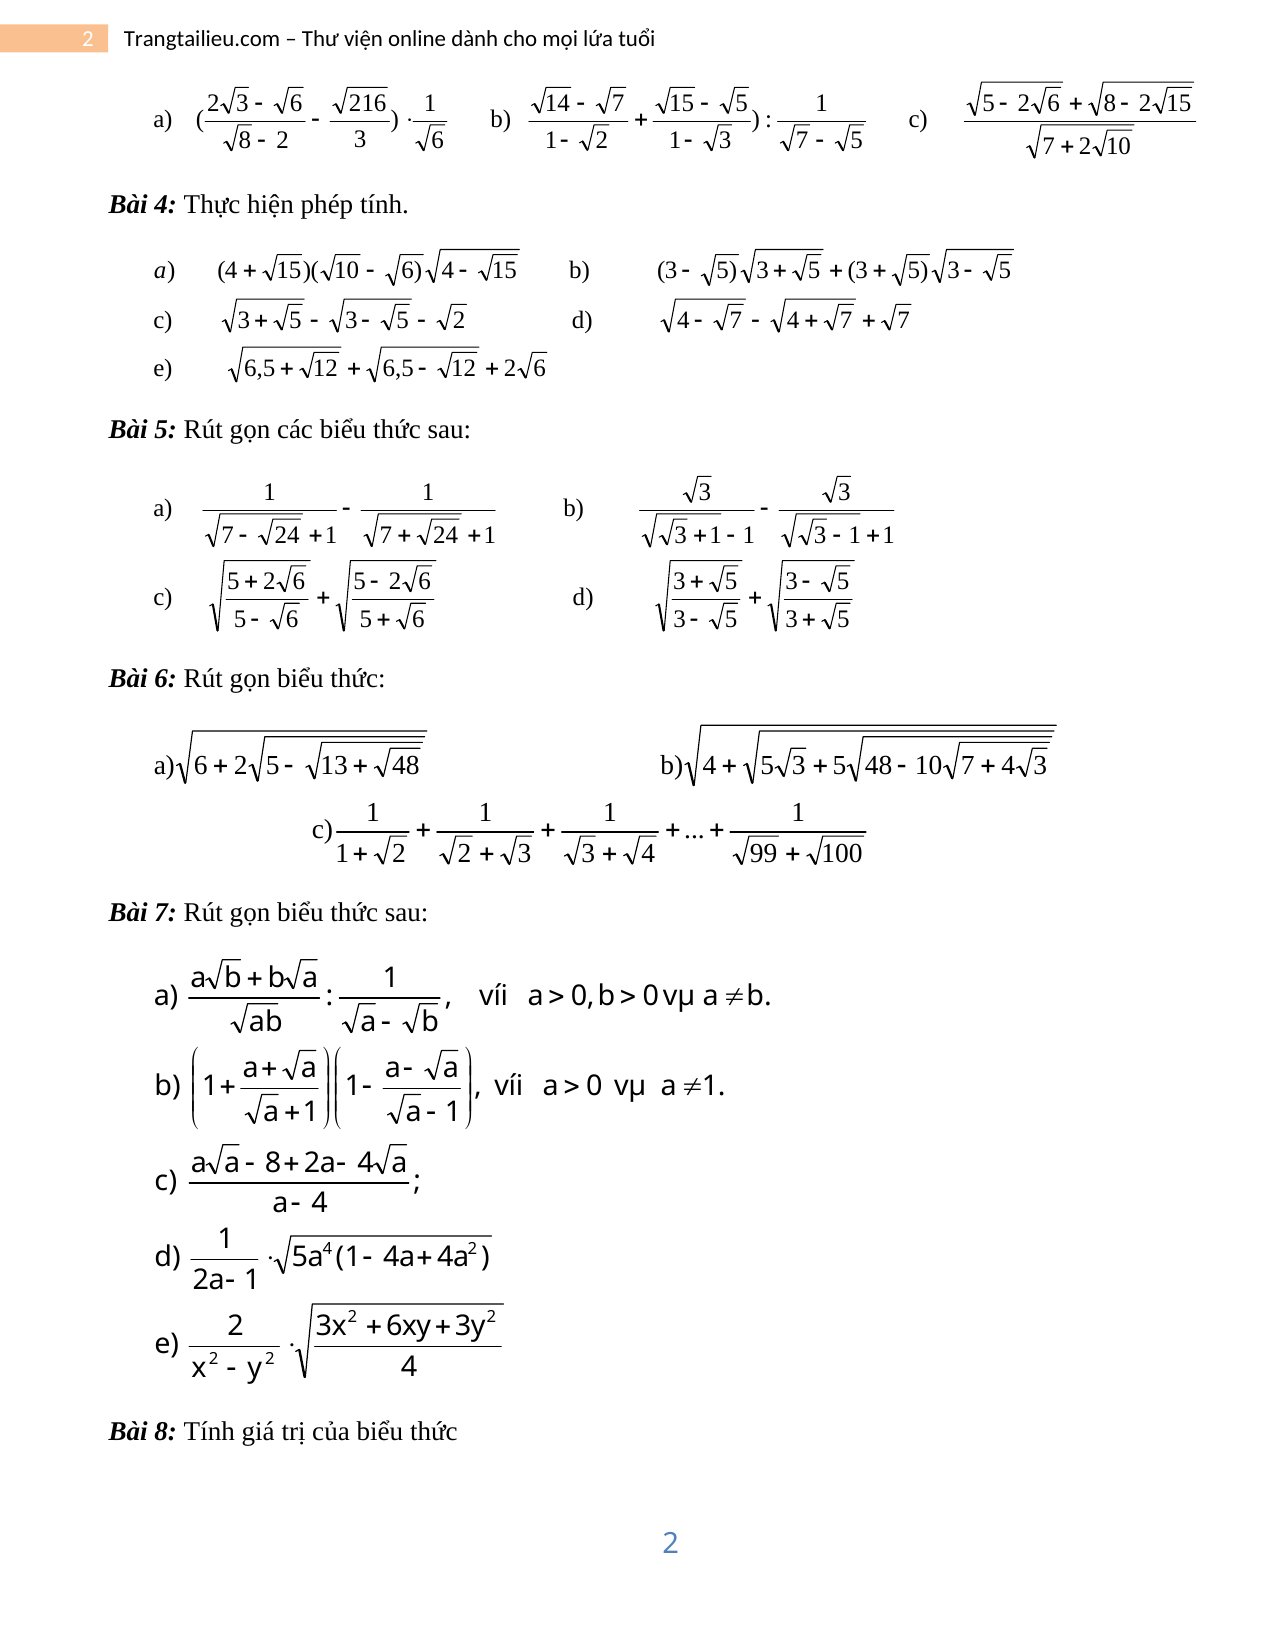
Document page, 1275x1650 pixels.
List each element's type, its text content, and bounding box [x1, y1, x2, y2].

text Bài 7: Rút gọn biểu thức sau: [108, 896, 1232, 927]
text Bài 6: Rút gọn biểu thức: [108, 662, 1232, 694]
text Bài 4: Thực hiện phép tính. [108, 188, 1232, 219]
text Bài 8: Tính giá trị của biểu thức [108, 1415, 1232, 1446]
text Bài 5: Rút gọn các biểu thức sau: [108, 414, 1232, 445]
